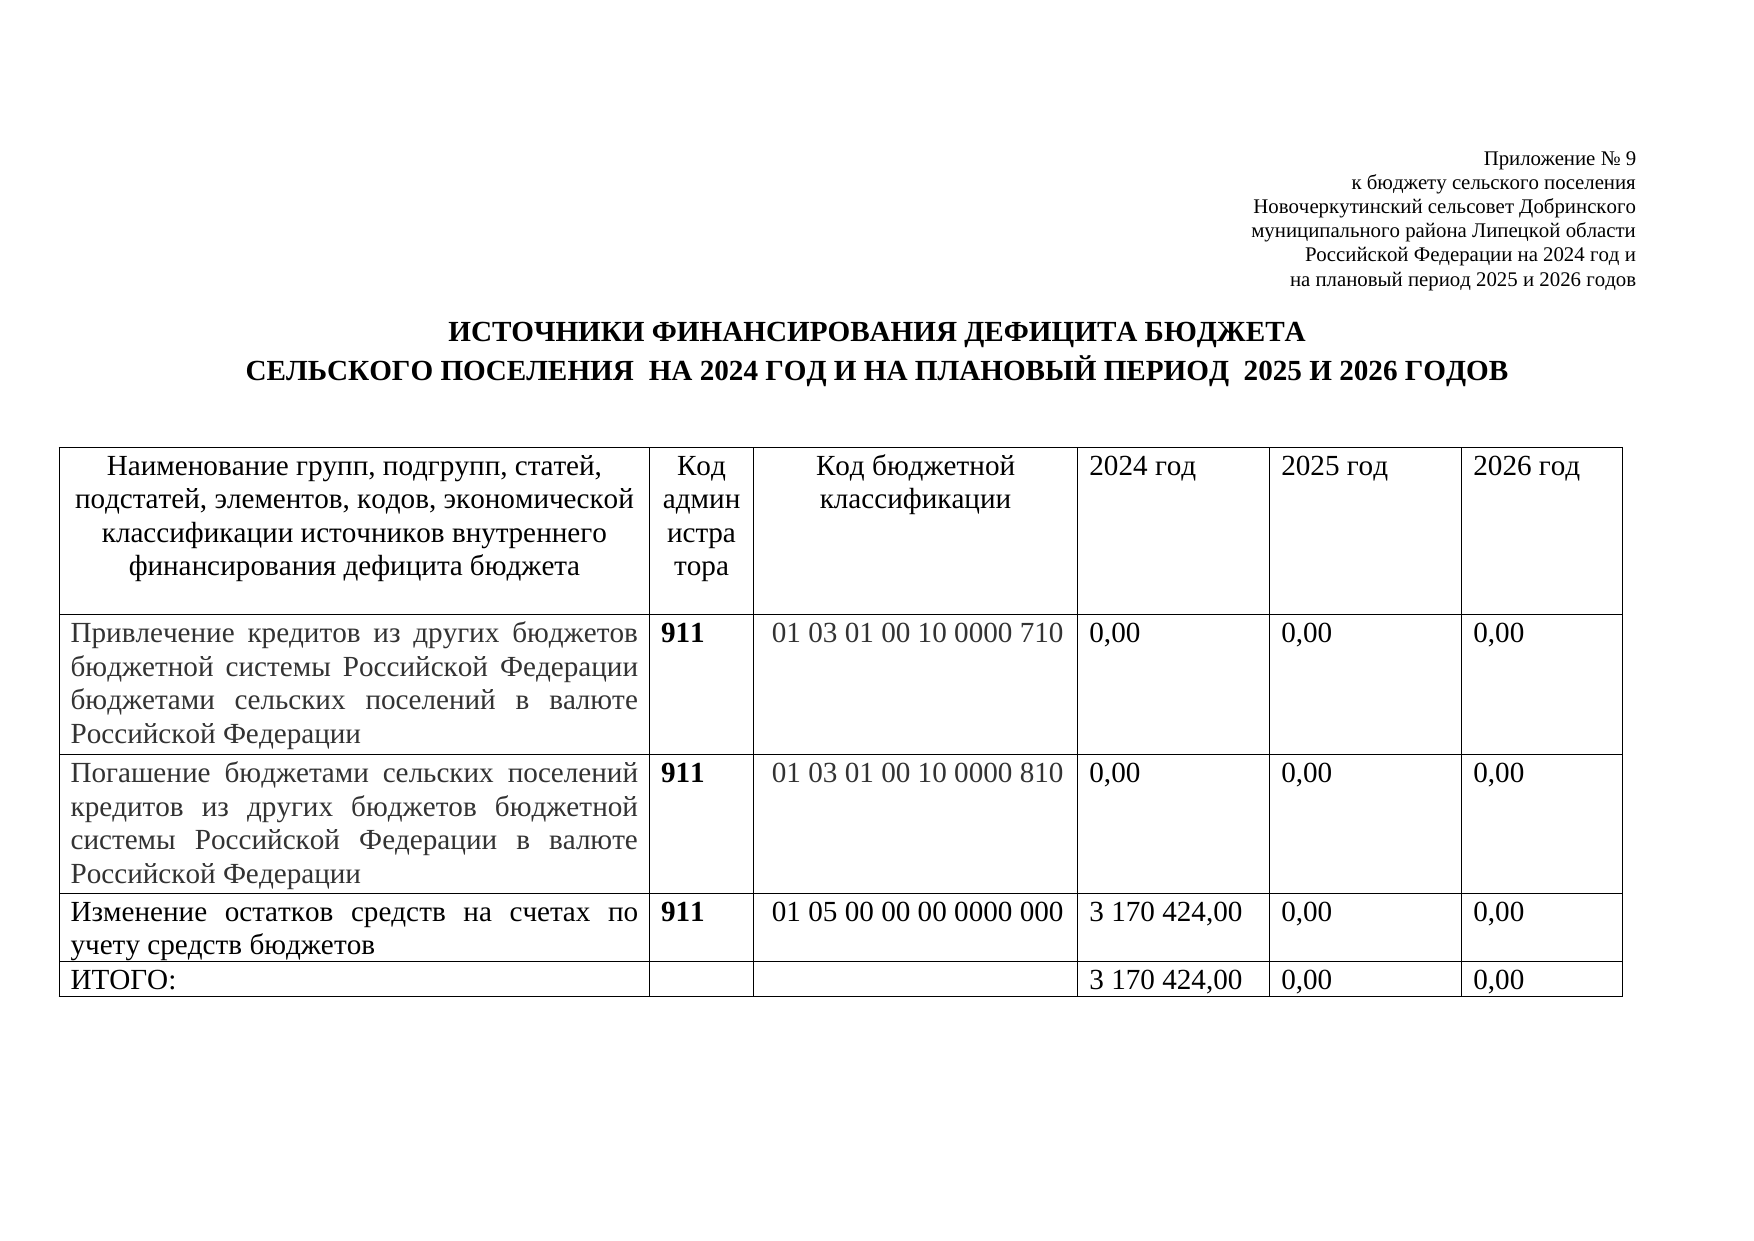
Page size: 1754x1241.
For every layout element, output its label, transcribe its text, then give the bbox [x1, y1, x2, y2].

table_header 2024 год [1078, 448, 1269, 614]
table_cell 0,00 [1270, 615, 1461, 754]
text на плановый период 2025 и 2026 годов [118, 266, 1636, 291]
table_cell 3 170 424,00 [1078, 894, 1269, 961]
table_cell 01 03 01 00 10 0000 810 [754, 755, 1077, 893]
table_cell ИТОГО: [60, 962, 649, 996]
table_header Код бюджетной классификации [754, 448, 1077, 614]
table_cell 3 170 424,00 [1078, 962, 1269, 996]
table_cell Изменение остатков средств на счетах по учету средств бюджетов [60, 894, 649, 961]
table_cell [754, 962, 1077, 996]
table_cell Погашение бюджетами сельских поселений кредитов из других бюджетов бюджетной системы Российской Федерации в валюте Российской Федерации [60, 755, 649, 893]
text к бюджету сельского поселения [118, 170, 1636, 194]
text муниципального района Липецкой области [118, 218, 1636, 242]
table_header Код администратора [650, 448, 753, 614]
table_cell 911 [650, 894, 753, 961]
table_header 2025 год [1270, 448, 1461, 614]
table_cell 911 [650, 755, 753, 893]
subtitle Приложение № 9 [118, 146, 1636, 170]
table_cell 0,00 [1462, 615, 1622, 754]
text Новочеркутинский сельсовет Добринского [118, 194, 1636, 218]
table_cell 0,00 [1462, 755, 1622, 893]
table_cell [650, 962, 753, 996]
table_cell 01 03 01 00 10 0000 710 [754, 615, 1077, 754]
table_cell 0,00 [1270, 894, 1461, 961]
table_cell 0,00 [1078, 755, 1269, 893]
table_cell 0,00 [1462, 962, 1622, 996]
table_header Наименование групп, подгрупп, статей, подстатей, элементов, кодов, экономической классификации источников внутреннего финансирования дефицита бюджета [60, 448, 649, 614]
text Российской Федерации на 2024 год и [118, 242, 1636, 266]
table_cell 0,00 [1270, 962, 1461, 996]
table_cell 01 05 00 00 00 0000 000 [754, 894, 1077, 961]
table_cell 911 [650, 615, 753, 754]
text СЕЛЬСКОГО ПОСЕЛЕНИЯ НА 2024 ГОД И НА ПЛАНОВЫЙ ПЕРИОД 2025 И 2026 ГОДОВ [118, 353, 1636, 387]
table_cell 0,00 [1270, 755, 1461, 893]
text ИСТОЧНИКИ ФИНАНСИРОВАНИЯ ДЕФИЦИТА БЮДЖЕТА [118, 314, 1636, 348]
table_cell 0,00 [1078, 615, 1269, 754]
table_cell Привлечение кредитов из других бюджетов бюджетной системы Российской Федерации бюджетами сельских поселений в валюте Российской Федерации [60, 615, 649, 754]
table_header 2026 год [1462, 448, 1622, 614]
table_cell 0,00 [1462, 894, 1622, 961]
